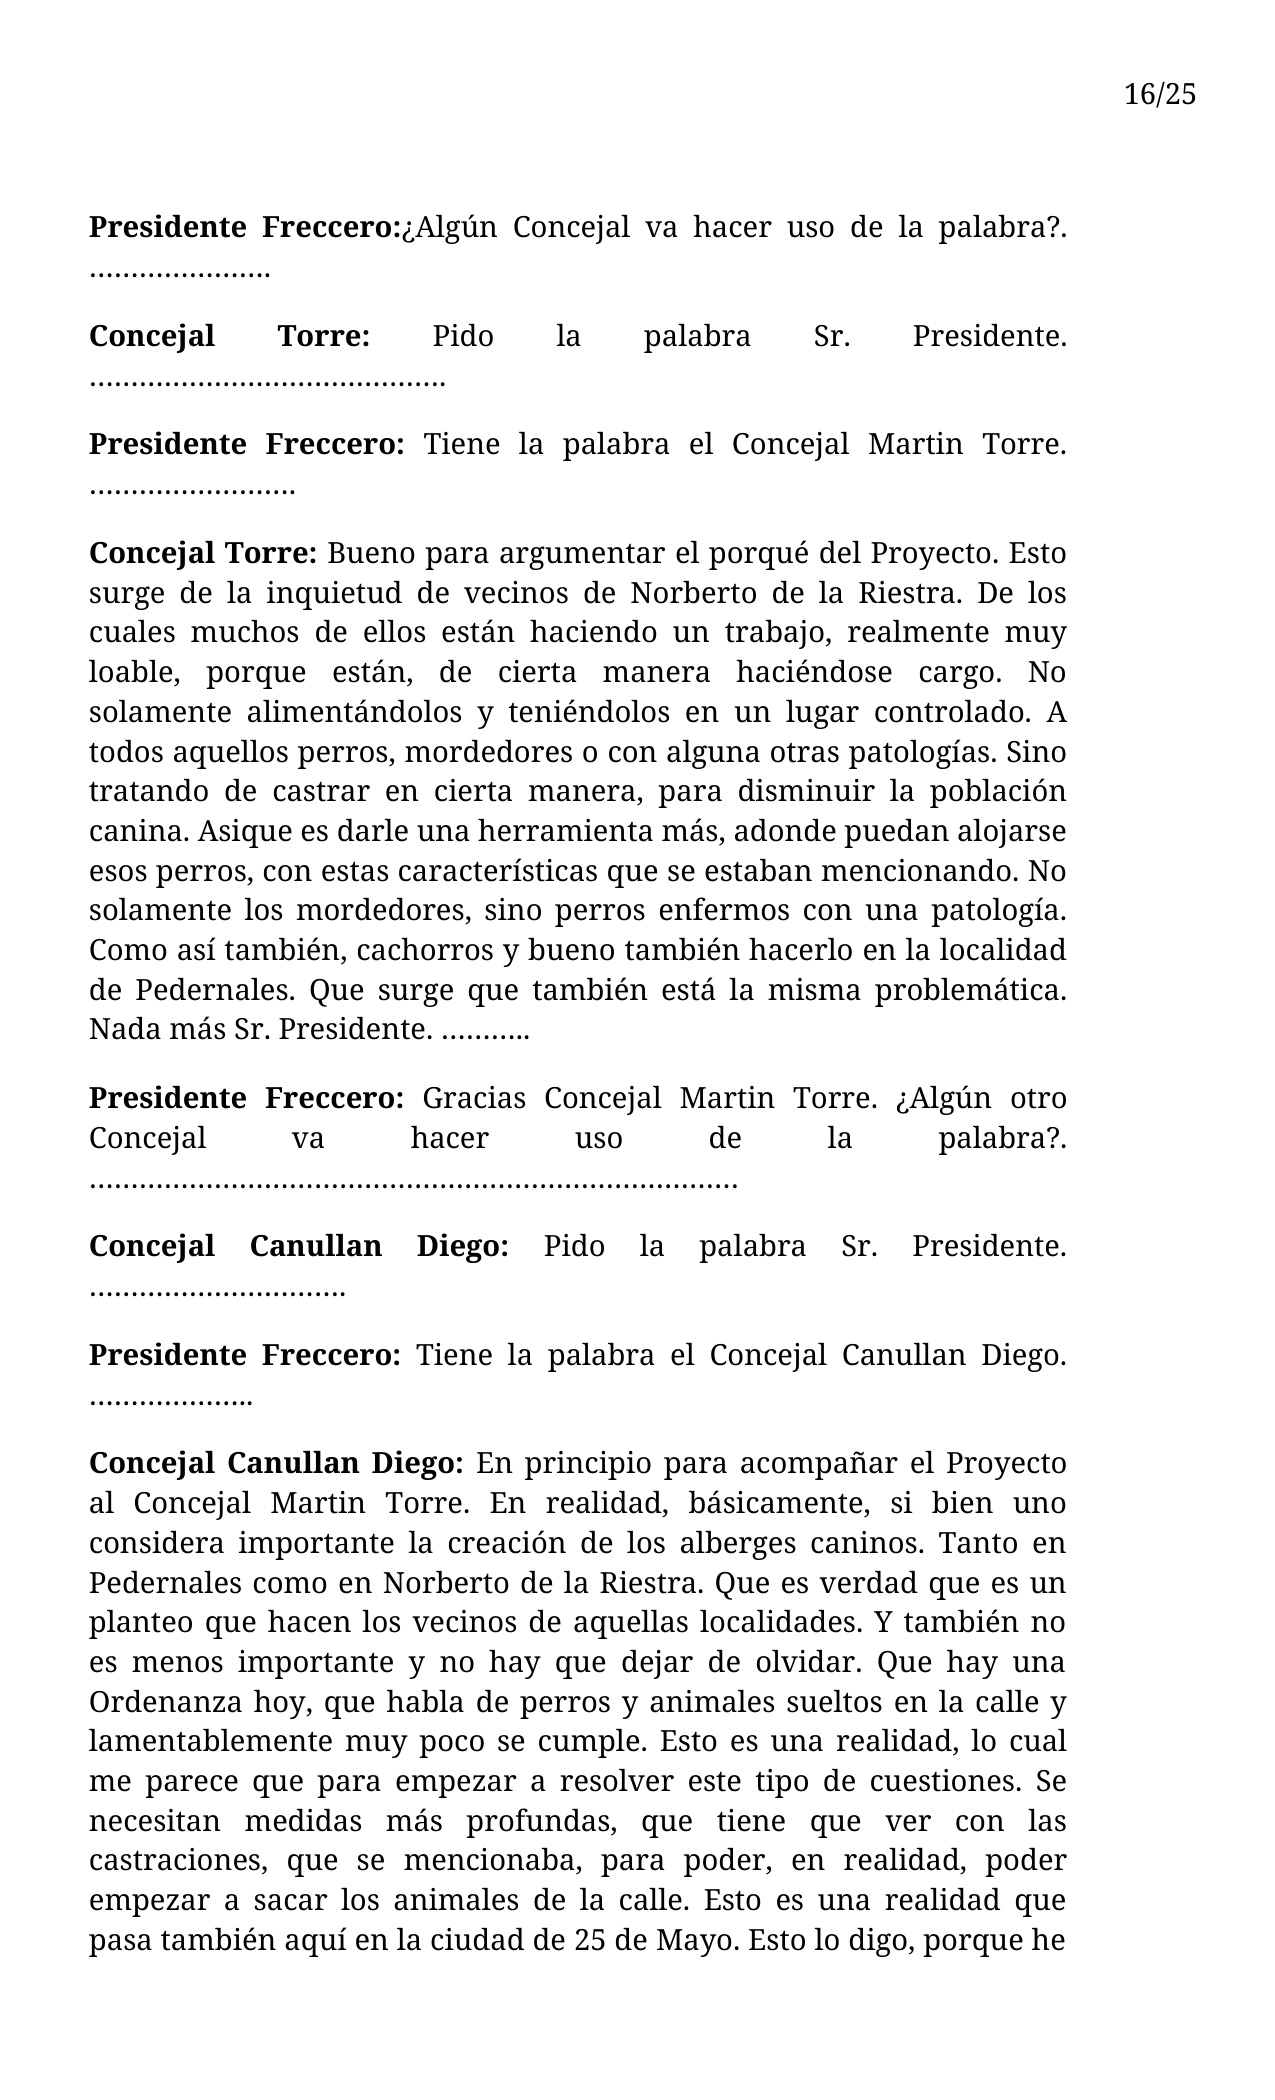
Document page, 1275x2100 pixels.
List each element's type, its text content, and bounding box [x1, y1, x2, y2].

text Concejal Torre: Pido la palabra Sr. Presidente. ……………………………………. [89, 315, 1068, 395]
text Presidente Freccero: Gracias Concejal Martin Torre. ¿Algún otro Concejal va hacer uso de la palabra?. …………………………………………………………………… [89, 1077, 1068, 1197]
text Concejal Torre: Bueno para argumentar el porqué del Proyecto. Esto surge de la inquietud de vecinos de Norberto de la Riestra. De los cuales muchos de ellos están haciendo un trabajo, realmente muy loable, porque están, de cierta manera haciéndose cargo. No solamente alimentándolos y teniéndolos en un lugar controlado. A todos aquellos perros, mordedores o con alguna otras patologías. Sino tratando de castrar en cierta manera, para disminuir la población canina. Asique es darle una herramienta más, adonde puedan alojarse esos perros, con estas características que se estaban mencionando. No solamente los mordedores, sino perros enfermos con una patología. Como así también, cachorros y bueno también hacerlo en la localidad de Pedernales. Que surge que también está la misma problemática. Nada más Sr. Presidente. ……….. [89, 532, 1068, 1048]
text Presidente Freccero: Tiene la palabra el Concejal Martin Torre. ……………………. [89, 424, 1068, 503]
text Concejal Canullan Diego: Pido la palabra Sr. Presidente. …………………………. [89, 1226, 1068, 1305]
text Presidente Freccero: Tiene la palabra el Concejal Canullan Diego. ……………….. [89, 1334, 1068, 1414]
text Presidente Freccero:¿Algún Concejal va hacer uso de la palabra?. …………………. [89, 207, 1068, 286]
